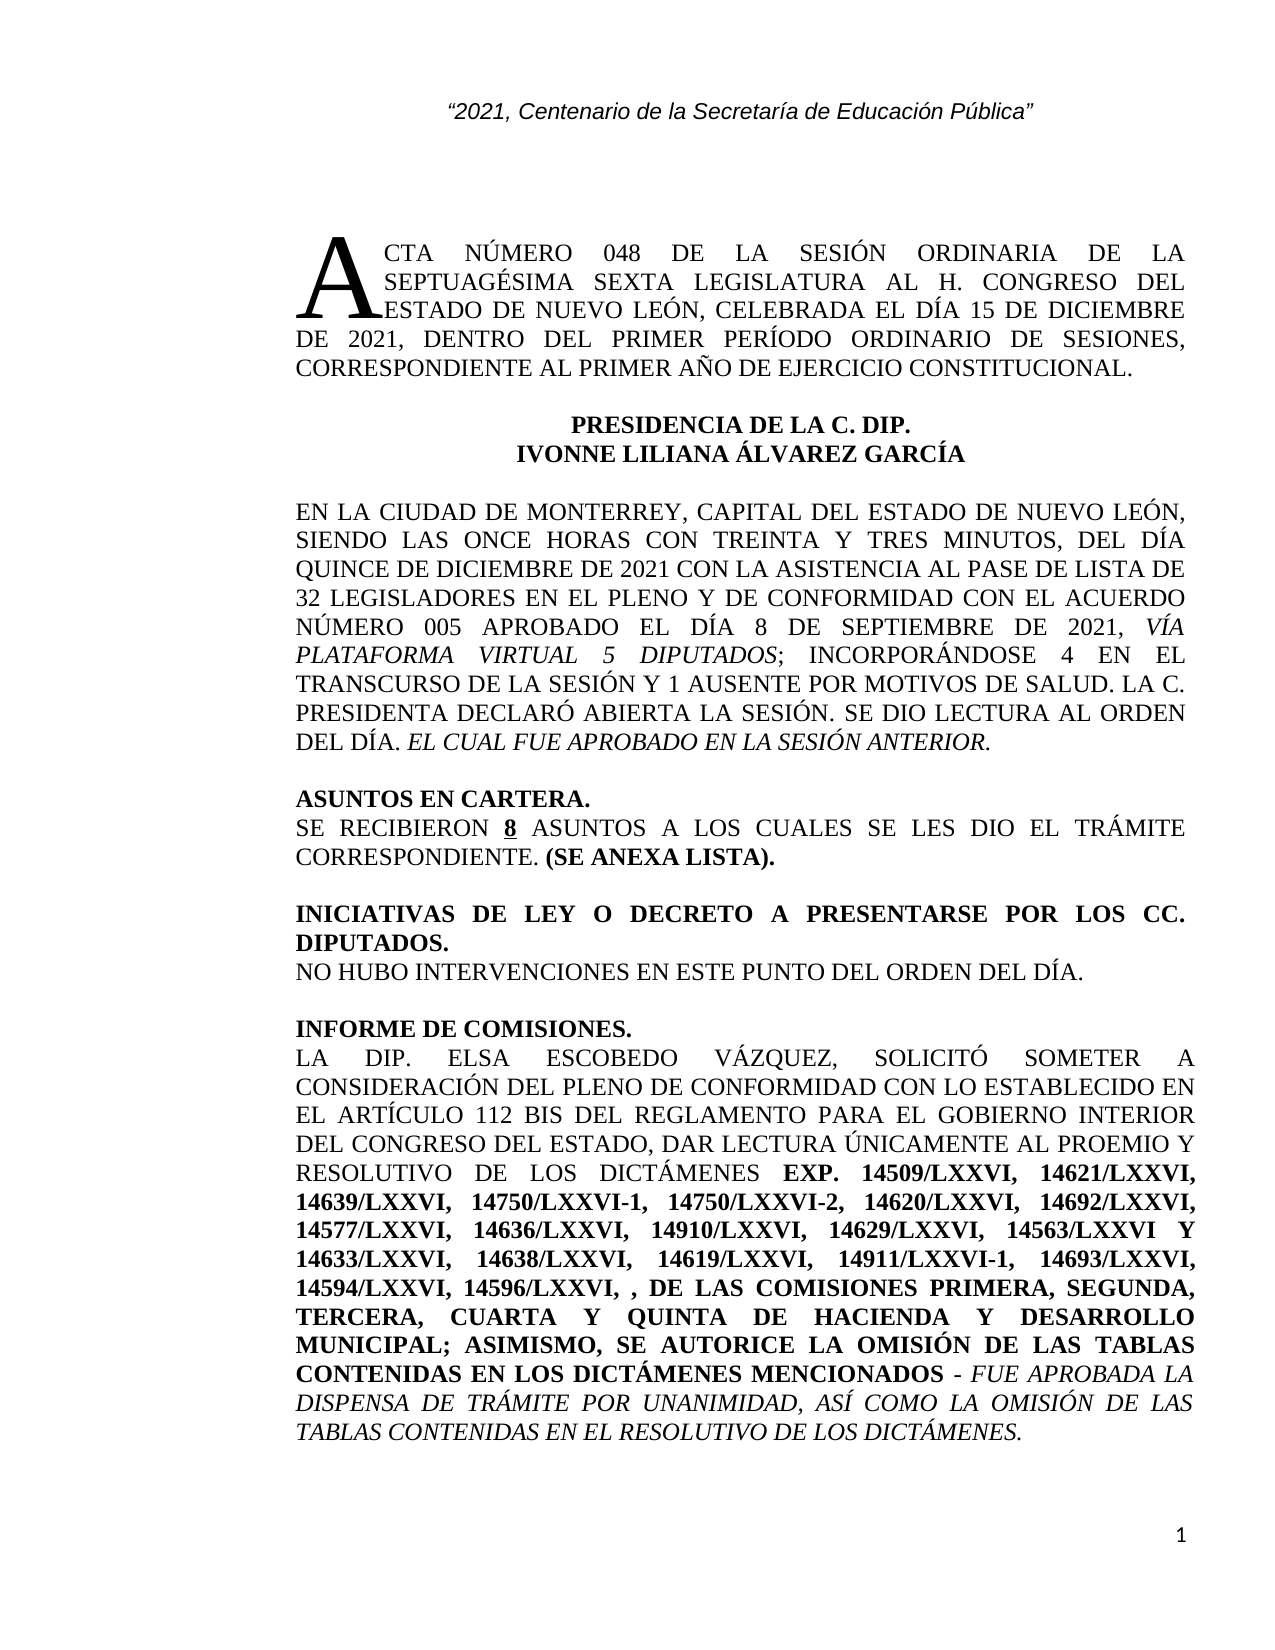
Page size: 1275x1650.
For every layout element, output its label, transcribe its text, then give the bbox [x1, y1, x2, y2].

text EN LA CIUDAD DE MONTERREY, CAPITAL DEL ESTADO DE NUEVO LEÓN, SIENDO LAS ONCE HORAS CON TREINTA Y TRES MINUTOS, DEL DÍA QUINCE DE DICIEMBRE DE 2021 CON LA ASISTENCIA AL PASE DE LISTA DE 32 LEGISLADORES EN EL PLENO Y DE CONFORMIDAD CON EL ACUERDO NÚMERO 005 APROBADO EL DÍA 8 DE SEPTIEMBRE DE 2021, VÍA PLATAFORMA VIRTUAL 5 DIPUTADOS; INCORPORÁNDOSE 4 EN EL TRANSCURSO DE LA SESIÓN Y 1 AUSENTE POR MOTIVOS DE SALUD. LA C. PRESIDENTA DECLARÓ ABIERTA LA SESIÓN. SE DIO LECTURA AL ORDEN DEL DÍA. EL CUAL FUE APROBADO EN LA SESIÓN ANTERIOR. [295, 497, 1186, 755]
text CTA NÚMERO 048 DE LA SESIÓN ORDINARIA DE LA SEPTUAGÉSIMA SEXTA LEGISLATURA AL H. CONGRESO DEL ESTADO DE NUEVO LEÓN, CELEBRADA EL DÍA 15 DE DICIEMBRE DE 2021, DENTRO DEL PRIMER PERÍODO ORDINARIO DE SESIONES, CORRESPONDIENTE AL PRIMER AÑO DE EJERCICIO CONSTITUCIONAL. [295, 238, 1186, 382]
text LA DIP. ELSA ESCOBEDO VÁZQUEZ, SOLICITÓ SOMETER A CONSIDERACIÓN DEL PLENO DE CONFORMIDAD CON LO ESTABLECIDO EN EL ARTÍCULO 112 BIS DEL REGLAMENTO PARA EL GOBIERNO INTERIOR DEL CONGRESO DEL ESTADO, DAR LECTURA ÚNICAMENTE AL PROEMIO Y RESOLUTIVO DE LOS DICTÁMENES EXP. 14509/LXXVI, 14621/LXXVI, 14639/LXXVI, 14750/LXXVI-1, 14750/LXXVI-2, 14620/LXXVI, 14692/LXXVI, 14577/LXXVI, 14636/LXXVI, 14910/LXXVI, 14629/LXXVI, 14563/LXXVI Y 14633/LXXVI, 14638/LXXVI, 14619/LXXVI, 14911/LXXVI-1, 14693/LXXVI, 14594/LXXVI, 14596/LXXVI, , DE LAS COMISIONES PRIMERA, SEGUNDA, TERCERA, CUARTA Y QUINTA DE HACIENDA Y DESARROLLO MUNICIPAL; ASIMISMO, SE AUTORICE LA OMISIÓN DE LAS TABLAS CONTENIDAS EN LOS DICTÁMENES MENCIONADOS - FUE APROBADA LA DISPENSA DE TRÁMITE POR UNANIMIDAD, ASÍ COMO LA OMISIÓN DE LAS TABLAS CONTENIDAS EN EL RESOLUTIVO DE LOS DICTÁMENES. [295, 1043, 1196, 1445]
text PRESIDENCIA DE LA C. DIP. [295, 410, 1186, 439]
text ASUNTOS EN CARTERA. [295, 784, 1186, 813]
text SE RECIBIERON 8 ASUNTOS A LOS CUALES SE LES DIO EL TRÁMITE CORRESPONDIENTE. (SE ANEXA LISTA). [295, 813, 1186, 870]
text INICIATIVAS DE LEY O DECRETO A PRESENTARSE POR LOS CC. DIPUTADOS. [295, 899, 1186, 957]
text IVONNE LILIANA ÁLVAREZ GARCÍA [295, 439, 1186, 468]
text INFORME DE COMISIONES. [295, 1014, 1186, 1043]
text NO HUBO INTERVENCIONES EN ESTE PUNTO DEL ORDEN DEL DÍA. [295, 957, 1181, 985]
